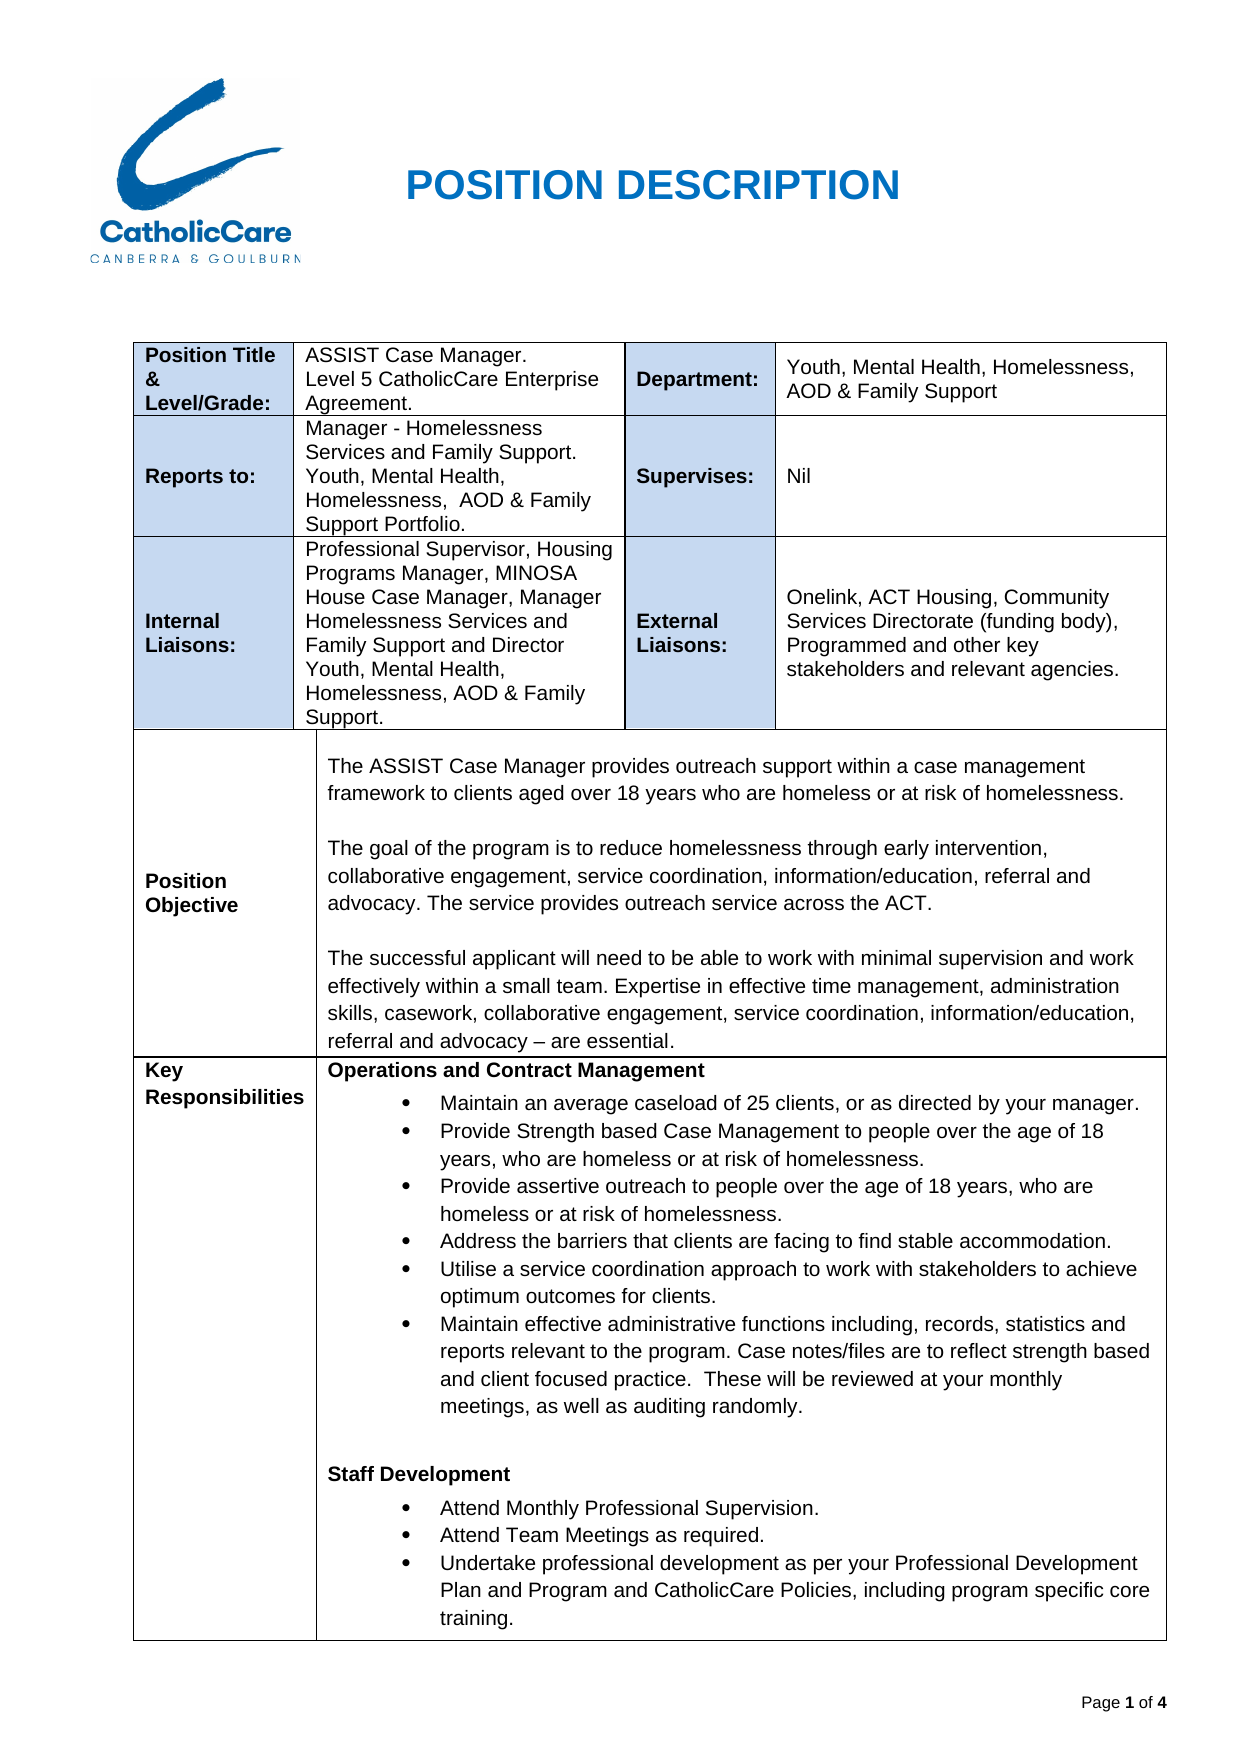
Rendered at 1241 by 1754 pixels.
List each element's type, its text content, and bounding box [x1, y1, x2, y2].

table_cell Key Responsibilities [134, 1058, 316, 1640]
table_cell Manager - Homelessness Services and Family Support. Youth, Mental Health, Homelessness, AOD & Family Support Portfolio. [294, 416, 624, 536]
picture [90, 78, 300, 263]
table_cell Internal Liaisons: [134, 537, 293, 728]
table_cell Onelink, ACT Housing, Community Services Directorate (funding body), Programmed and other key stakeholders and relevant agencies. [776, 537, 1166, 728]
table_cell Position Objective [134, 730, 316, 1056]
table_header ASSIST Case Manager. Level 5 CatholicCare Enterprise Agreement. [294, 343, 624, 415]
table_header Department: [626, 343, 775, 415]
table_cell Reports to: [134, 416, 293, 536]
table_header Position Title & Level/Grade: [134, 343, 293, 415]
table_cell External Liaisons: [626, 537, 775, 728]
table_cell The ASSIST Case Manager provides outreach support within a case management framework to clients aged over 18 years who are homeless or at risk of homelessness. The goal of the program is to reduce homelessness through early intervention, collaborative engagement, service coordination, information/education, referral and advocacy. The service provides outreach service across the ACT. The successful applicant will need to be able to work with minimal supervision and work effectively within a small team. Expertise in effective time management, administration skills, casework, collaborative engagement, service coordination, information/education, referral and advocacy – are essential. [317, 730, 1166, 1056]
table_header Youth, Mental Health, Homelessness, AOD & Family Support [776, 343, 1166, 415]
table_cell Professional Supervisor, Housing Programs Manager, MINOSA House Case Manager, Manager Homelessness Services and Family Support and Director Youth, Mental Health, Homelessness, AOD & Family Support. [294, 537, 624, 728]
table_cell Supervises: [626, 416, 775, 536]
table_cell Nil [776, 416, 1166, 536]
